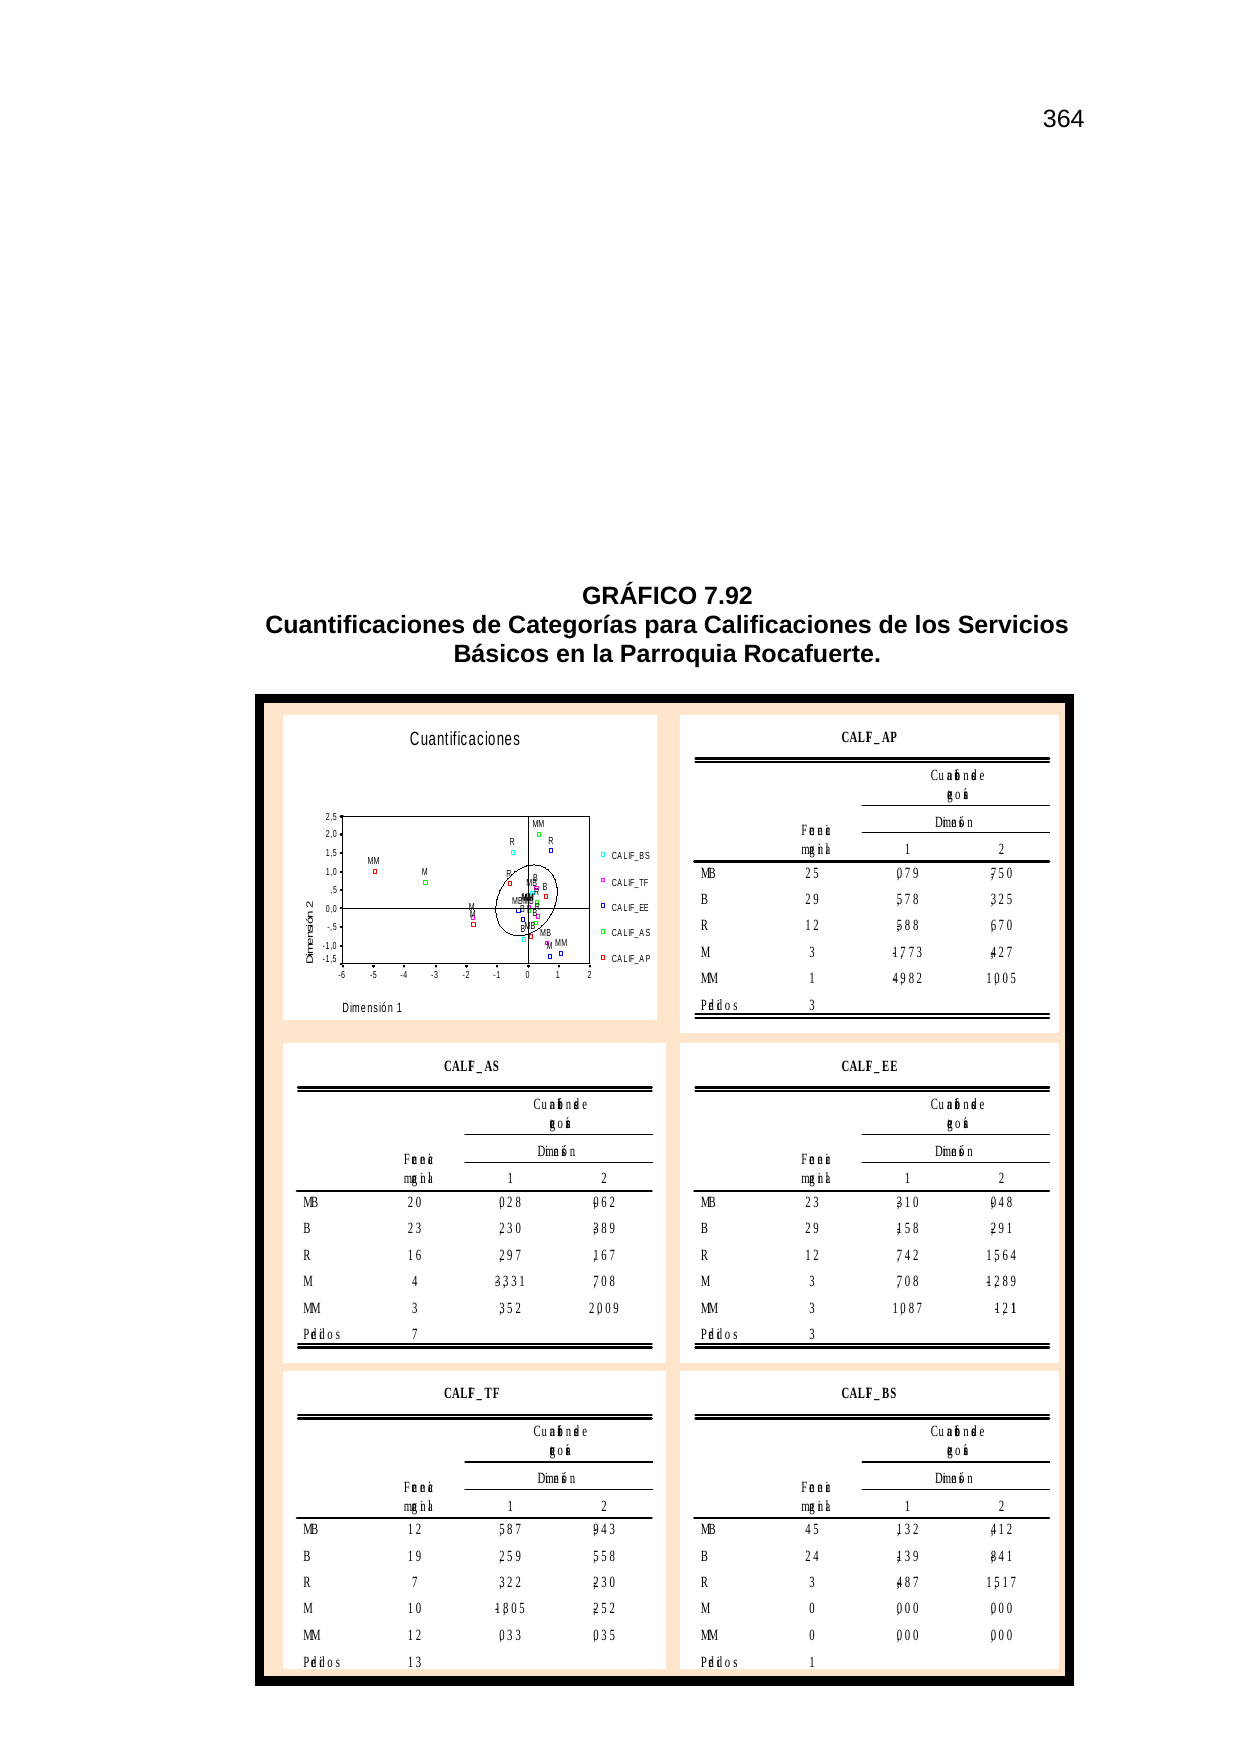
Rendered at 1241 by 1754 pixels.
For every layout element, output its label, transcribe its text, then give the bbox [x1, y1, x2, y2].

text GRÁFICO 7.92 [236, 581, 1098, 610]
text Cuantificaciones de Categorías para Calificaciones de los Servicios Básicos en la Parroquia Rocafuerte. [236, 610, 1098, 667]
